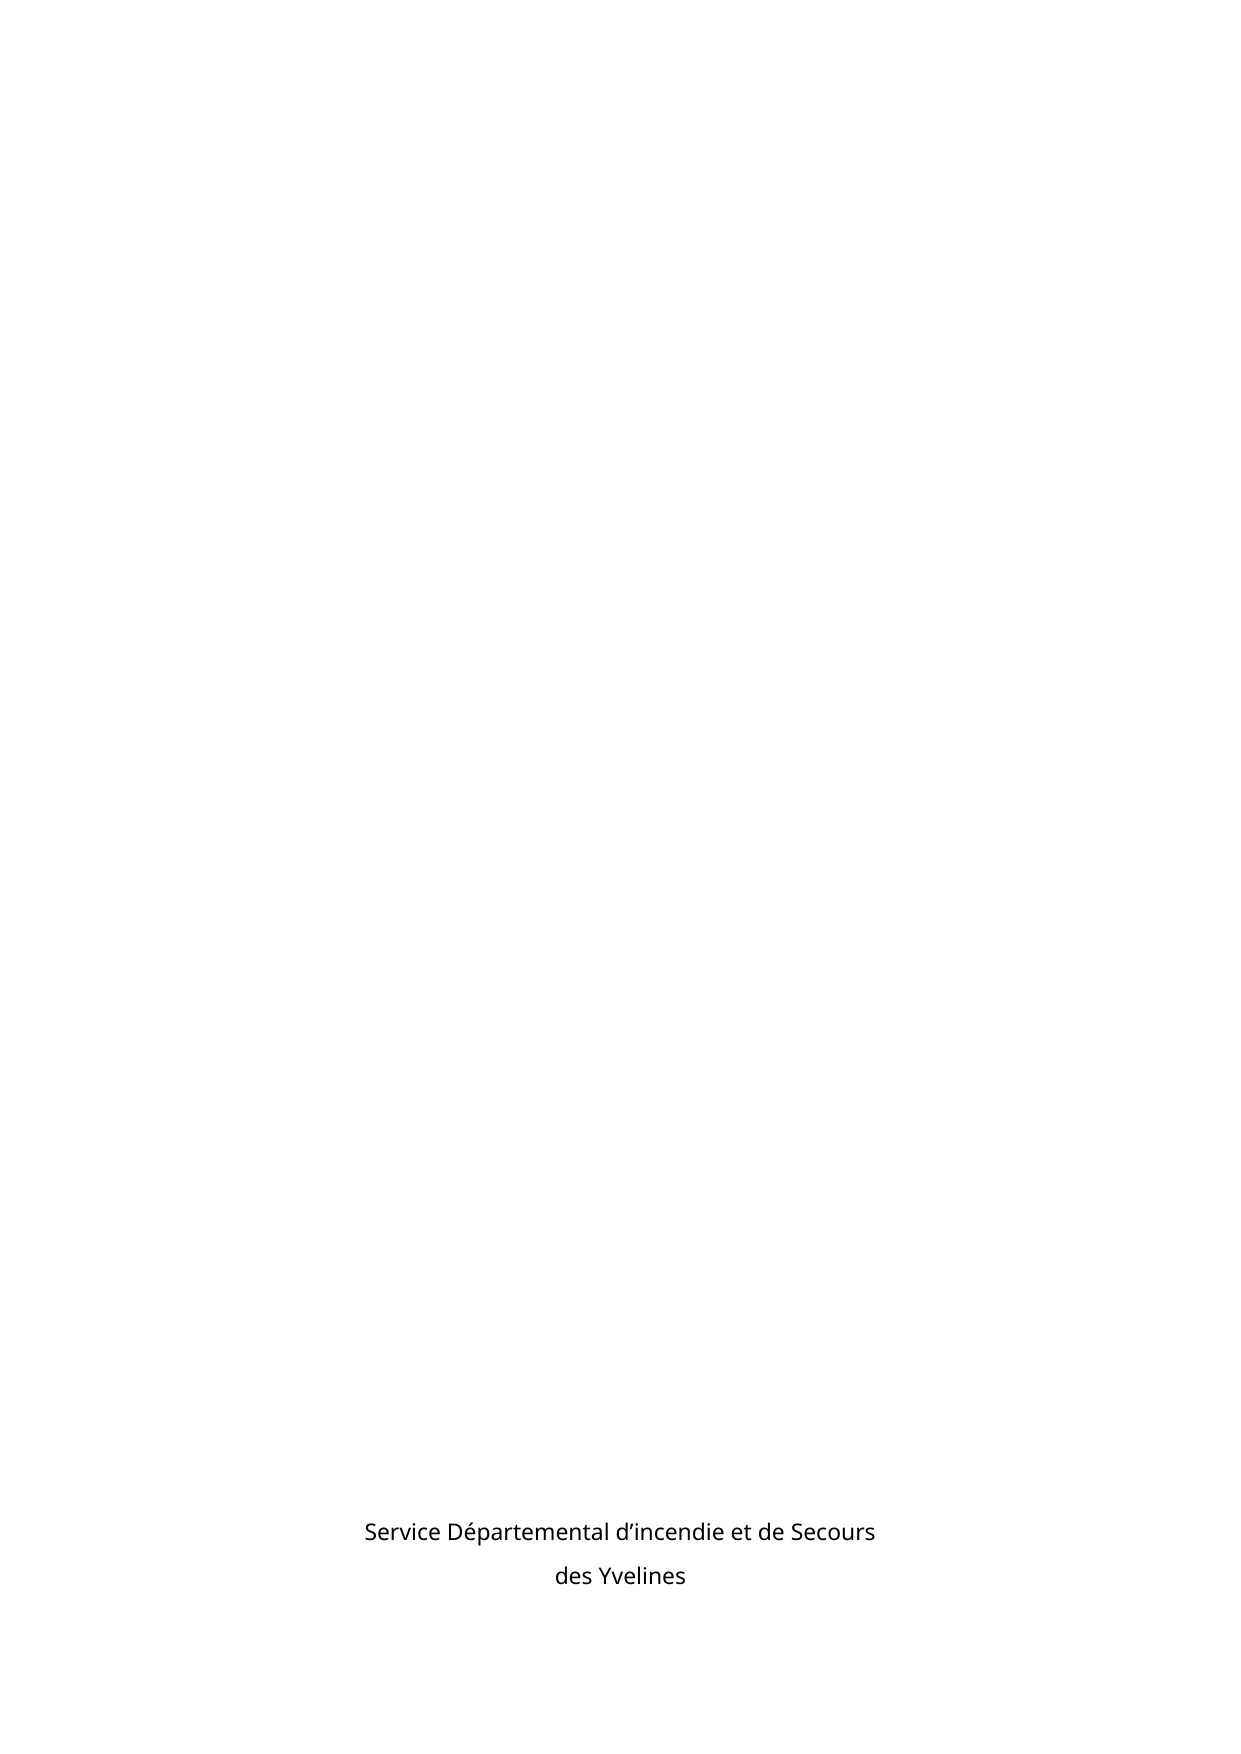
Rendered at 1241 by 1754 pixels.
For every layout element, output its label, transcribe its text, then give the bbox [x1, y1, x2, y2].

text des Yvelines [148, 1560, 1093, 1591]
text Service Départemental d’incendie et de Secours [148, 1516, 1093, 1548]
